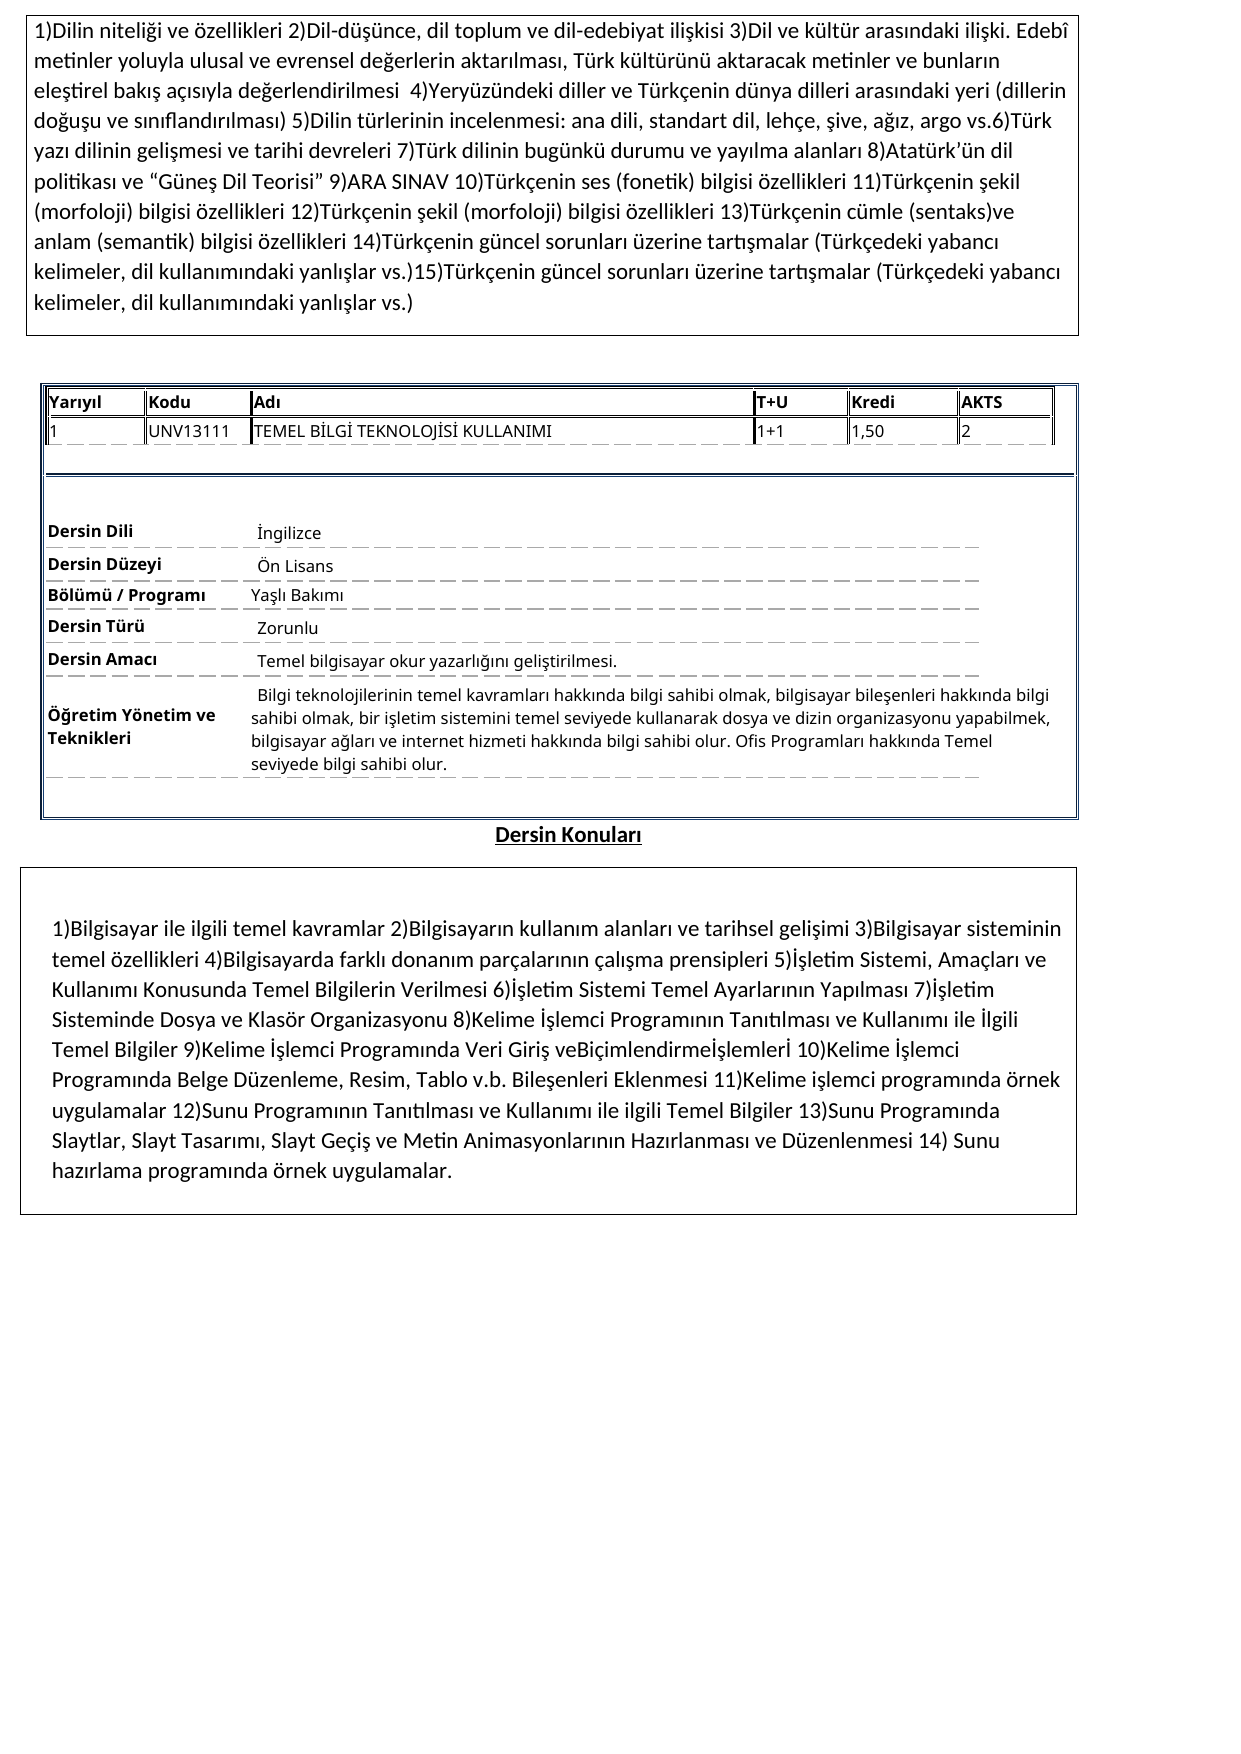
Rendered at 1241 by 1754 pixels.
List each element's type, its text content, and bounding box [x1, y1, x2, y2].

table_header 1)Bilgisayar ile ilgili temel kavramlar 2)Bilgisayarın kullanım alanları ve tarihsel gelişimi 3)Bilgisayar sisteminin temel özellikleri 4)Bilgisayarda farklı donanım parçalarının çalışma prensipleri 5)İşletim Sistemi, Amaçları ve Kullanımı Konusunda Temel Bilgilerin Verilmesi 6)İşletim Sistemi Temel Ayarlarının Yapılması 7)İşletim Sisteminde Dosya ve Klasör Organizasyonu 8)Kelime İşlemci Programının Tanıtılması ve Kullanımı ile İlgili Temel Bilgiler 9)Kelime İşlemci Programında Veri Giriş veBiçimlendirmeİşlemlerİ 10)Kelime İşlemci Programında Belge Düzenleme, Resim, Tablo v.b. Bileşenleri Eklenmesi 11)Kelime işlemci programında örnek uygulamalar 12)Sunu Programının Tanıtılması ve Kullanımı ile ilgili Temel Bilgiler 13)Sunu Programında Slaytlar, Slayt Tasarımı, Slayt Geçiş ve Metin Animasyonlarının Hazırlanması ve Düzenlenmesi 14) Sunu hazırlama programında örnek uygulamalar. [21, 868, 1076, 1214]
table_header 1)Dilin niteliği ve özellikleri 2)Dil-düşünce, dil toplum ve dil-edebiyat ilişkisi 3)Dil ve kültür arasındaki ilişki. Edebî metinler yoluyla ulusal ve evrensel değerlerin aktarılması, Türk kültürünü aktaracak metinler ve bunların eleştirel bakış açısıyla değerlendirilmesi 4)Yeryüzündeki diller ve Türkçenin dünya dilleri arasındaki yeri (dillerin doğuşu ve sınıflandırılması) 5)Dilin türlerinin incelenmesi: ana dili, standart dil, lehçe, şive, ağız, argo vs.6)Türk yazı dilinin gelişmesi ve tarihi devreleri 7)Türk dilinin bugünkü durumu ve yayılma alanları 8)Atatürk’ün dil politikası ve “Güneş Dil Teorisi” 9)ARA SINAV 10)Türkçenin ses (fonetik) bilgisi özellikleri 11)Türkçenin şekil (morfoloji) bilgisi özellikleri 12)Türkçenin şekil (morfoloji) bilgisi özellikleri 13)Türkçenin cümle (sentaks)ve anlam (semantik) bilgisi özellikleri 14)Türkçenin güncel sorunları üzerine tartışmalar (Türkçedeki yabancı kelimeler, dil kullanımındaki yanlışlar vs.)15)Türkçenin güncel sorunları üzerine tartışmalar (Türkçedeki yabancı kelimeler, dil kullanımındaki yanlışlar vs.) [27, 16, 1078, 334]
text Dersin Konuları [44, 820, 1093, 848]
table_header [44, 386, 1076, 473]
table_cell [44, 473, 1076, 816]
